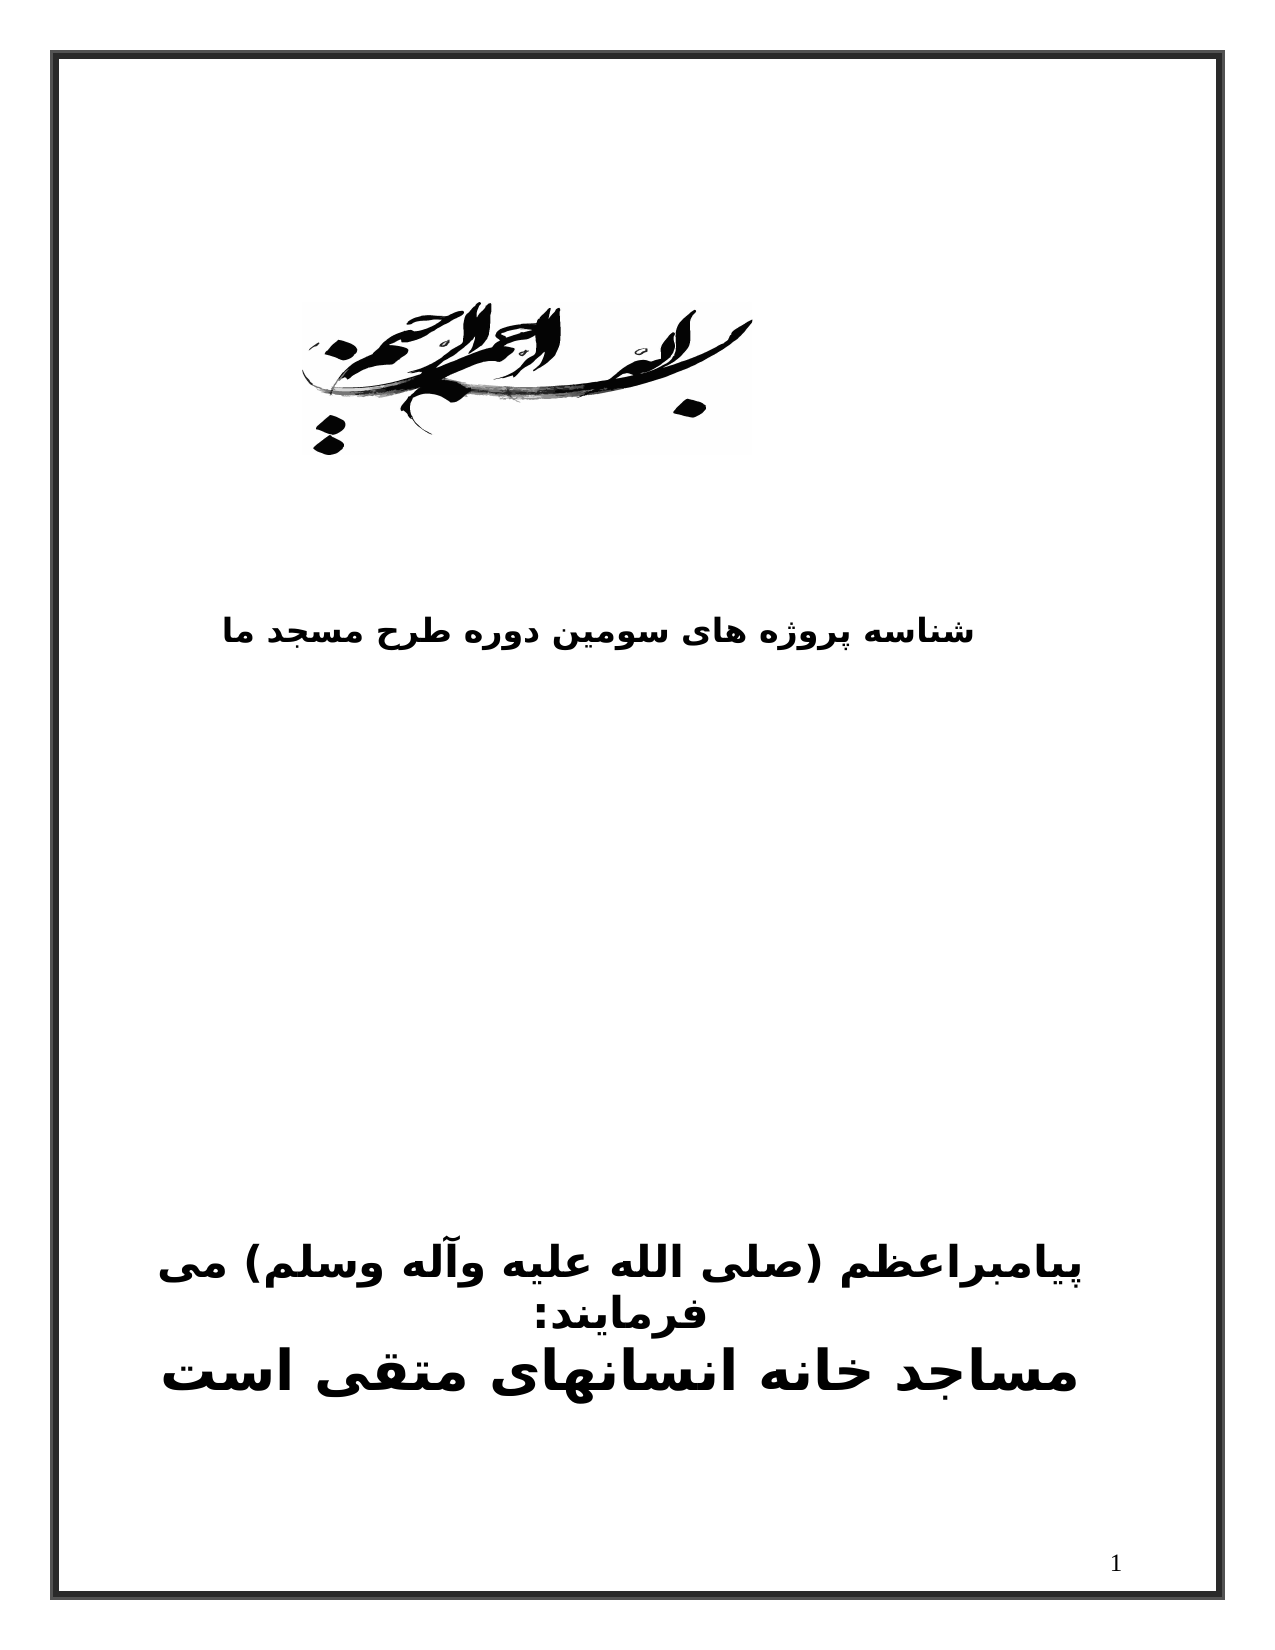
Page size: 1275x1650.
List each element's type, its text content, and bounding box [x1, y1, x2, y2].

text شناسه پروژه های سومین دوره طرح مسجد ما [75, 611, 1122, 650]
text پیامبراعظم (صلی الله علیه وآله وسلم) می فرمایند: [119, 1237, 1122, 1339]
picture [302, 302, 753, 455]
text مساجد خانه انسانهای متقی است [119, 1339, 1122, 1404]
